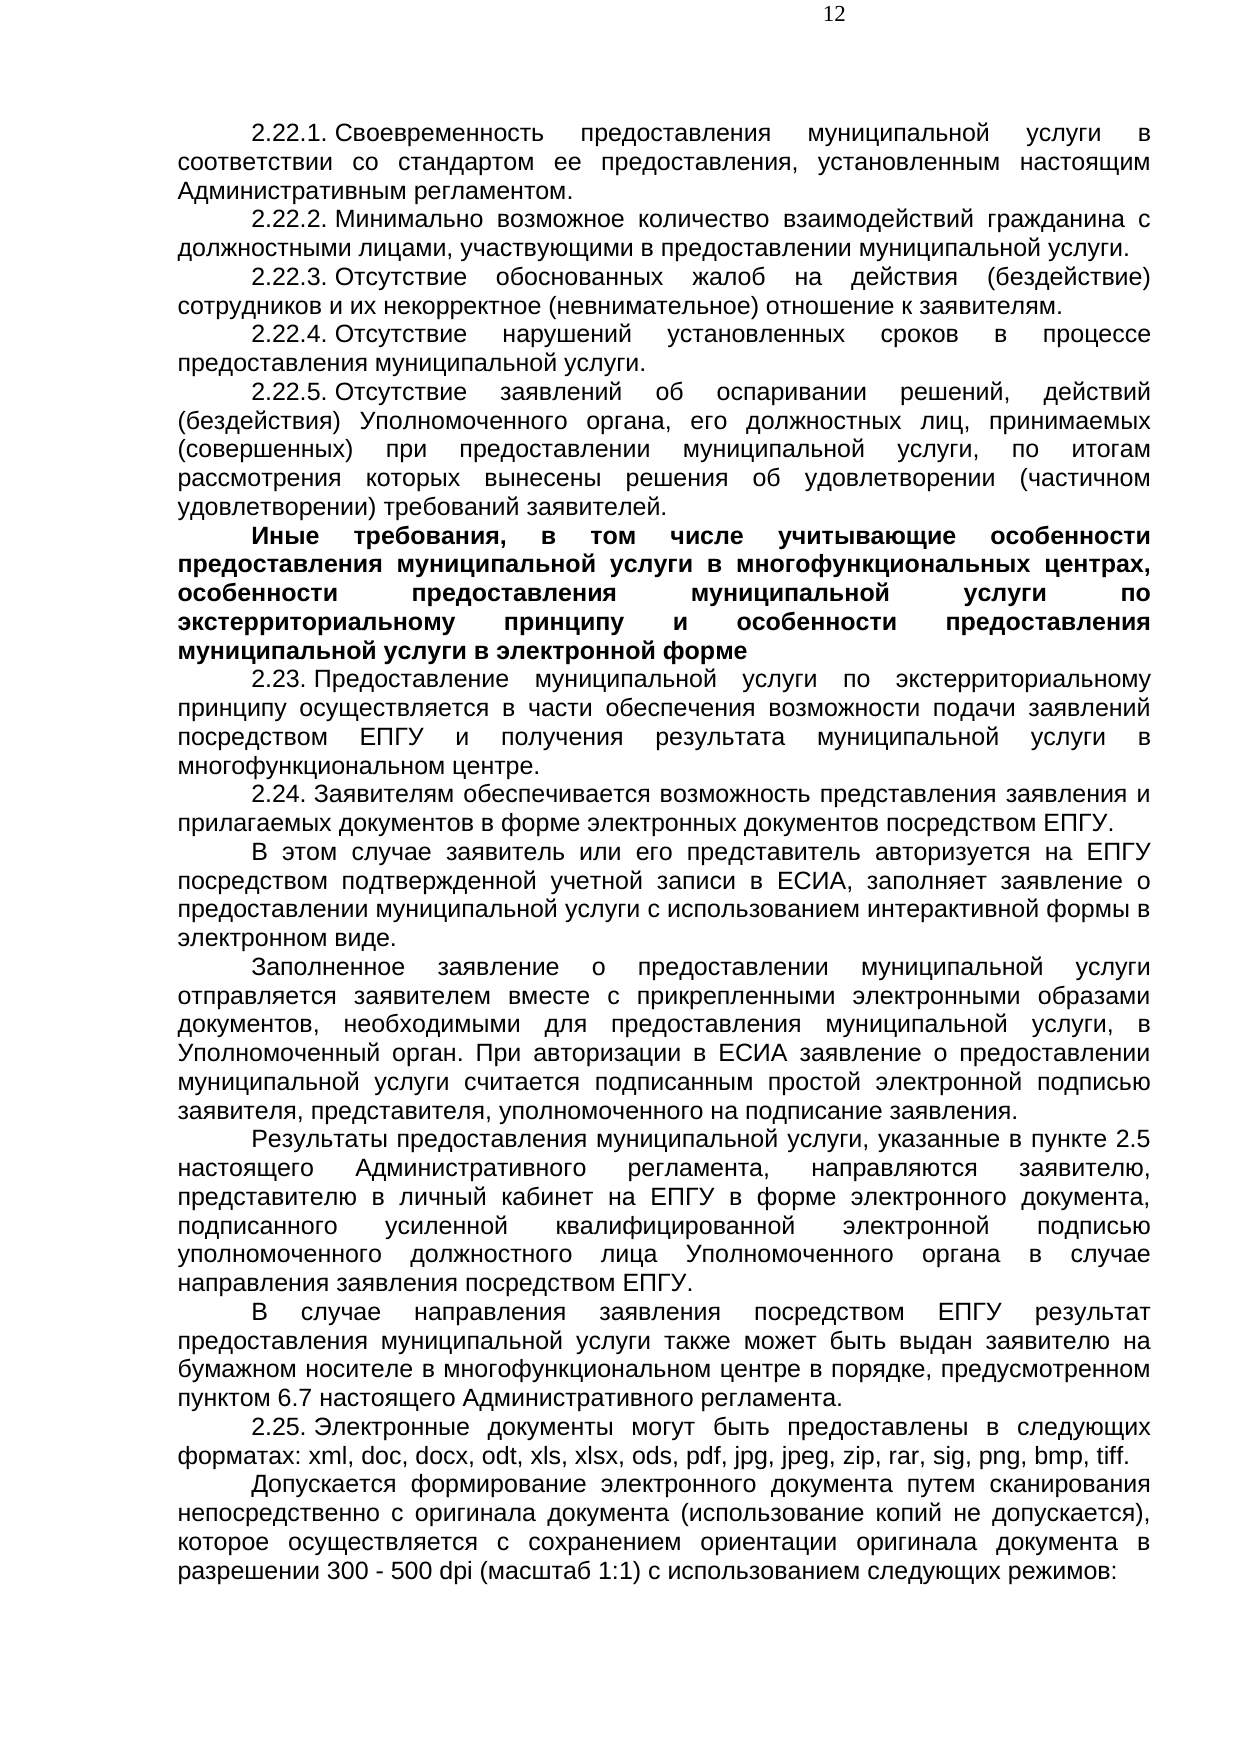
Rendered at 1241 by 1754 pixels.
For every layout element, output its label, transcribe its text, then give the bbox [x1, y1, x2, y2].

text Заполненное заявление о предоставлении муниципальной услуги отправляется заявителем вместе с прикрепленными электронными образами документов, необходимыми для предоставления муниципальной услуги, в Уполномоченный орган. При авторизации в ЕСИА заявление о предоставлении муниципальной услуги считается подписанным простой электронной подписью заявителя, представителя, уполномоченного на подписание заявления. [177, 952, 1152, 1124]
text 2.22.1. Своевременность предоставления муниципальной услуги в соответствии со стандартом ее предоставления, установленным настоящим Административным регламентом. [177, 118, 1152, 204]
text 2.22.5. Отсутствие заявлений об оспаривании решений, действий (бездействия) Уполномоченного органа, его должностных лиц, принимаемых (совершенных) при предоставлении муниципальной услуги, по итогам рассмотрения которых вынесены решения об удовлетворении (частичном удовлетворении) требований заявителей. [177, 377, 1152, 521]
text Иные требования, в том числе учитывающие особенности предоставления муниципальной услуги в многофункциональных центрах, особенности предоставления муниципальной услуги по экстерриториальному принципу и особенности предоставления муниципальной услуги в электронной форме [177, 521, 1152, 664]
text 2.25. Электронные документы могут быть предоставлены в следующих форматах: xml, doc, docx, odt, xls, xlsx, ods, pdf, jpg, jpeg, zip, rar, sig, png, bmp, tiff. [177, 1412, 1152, 1469]
text 2.22.4. Отсутствие нарушений установленных сроков в процессе предоставления муниципальной услуги. [177, 319, 1152, 377]
text 2.23. Предоставление муниципальной услуги по экстерриториальному принципу осуществляется в части обеспечения возможности подачи заявлений посредством ЕПГУ и получения результата муниципальной услуги в многофункциональном центре. [177, 664, 1152, 779]
text Допускается формирование электронного документа путем сканирования непосредственно с оригинала документа (использование копий не допускается), которое осуществляется с сохранением ориентации оригинала документа в разрешении 300 - 500 dpi (масштаб 1:1) с использованием следующих режимов: [177, 1469, 1152, 1584]
text 2.22.3. Отсутствие обоснованных жалоб на действия (бездействие) сотрудников и их некорректное (невнимательное) отношение к заявителям. [177, 262, 1152, 319]
text В этом случае заявитель или его представитель авторизуется на ЕПГУ посредством подтвержденной учетной записи в ЕСИА, заполняет заявление о предоставлении муниципальной услуги с использованием интерактивной формы в электронном виде. [177, 837, 1152, 952]
text 2.24. Заявителям обеспечивается возможность представления заявления и прилагаемых документов в форме электронных документов посредством ЕПГУ. [177, 779, 1152, 837]
text Результаты предоставления муниципальной услуги, указанные в пункте 2.5 настоящего Административного регламента, направляются заявителю, представителю в личный кабинет на ЕПГУ в форме электронного документа, подписанного усиленной квалифицированной электронной подписью уполномоченного должностного лица Уполномоченного органа в случае направления заявления посредством ЕПГУ. [177, 1124, 1152, 1297]
text В случае направления заявления посредством ЕПГУ результат предоставления муниципальной услуги также может быть выдан заявителю на бумажном носителе в многофункциональном центре в порядке, предусмотренном пунктом 6.7 настоящего Административного регламента. [177, 1297, 1152, 1412]
text 2.22.2. Минимально возможное количество взаимодействий гражданина с должностными лицами, участвующими в предоставлении муниципальной услуги. [177, 204, 1152, 262]
